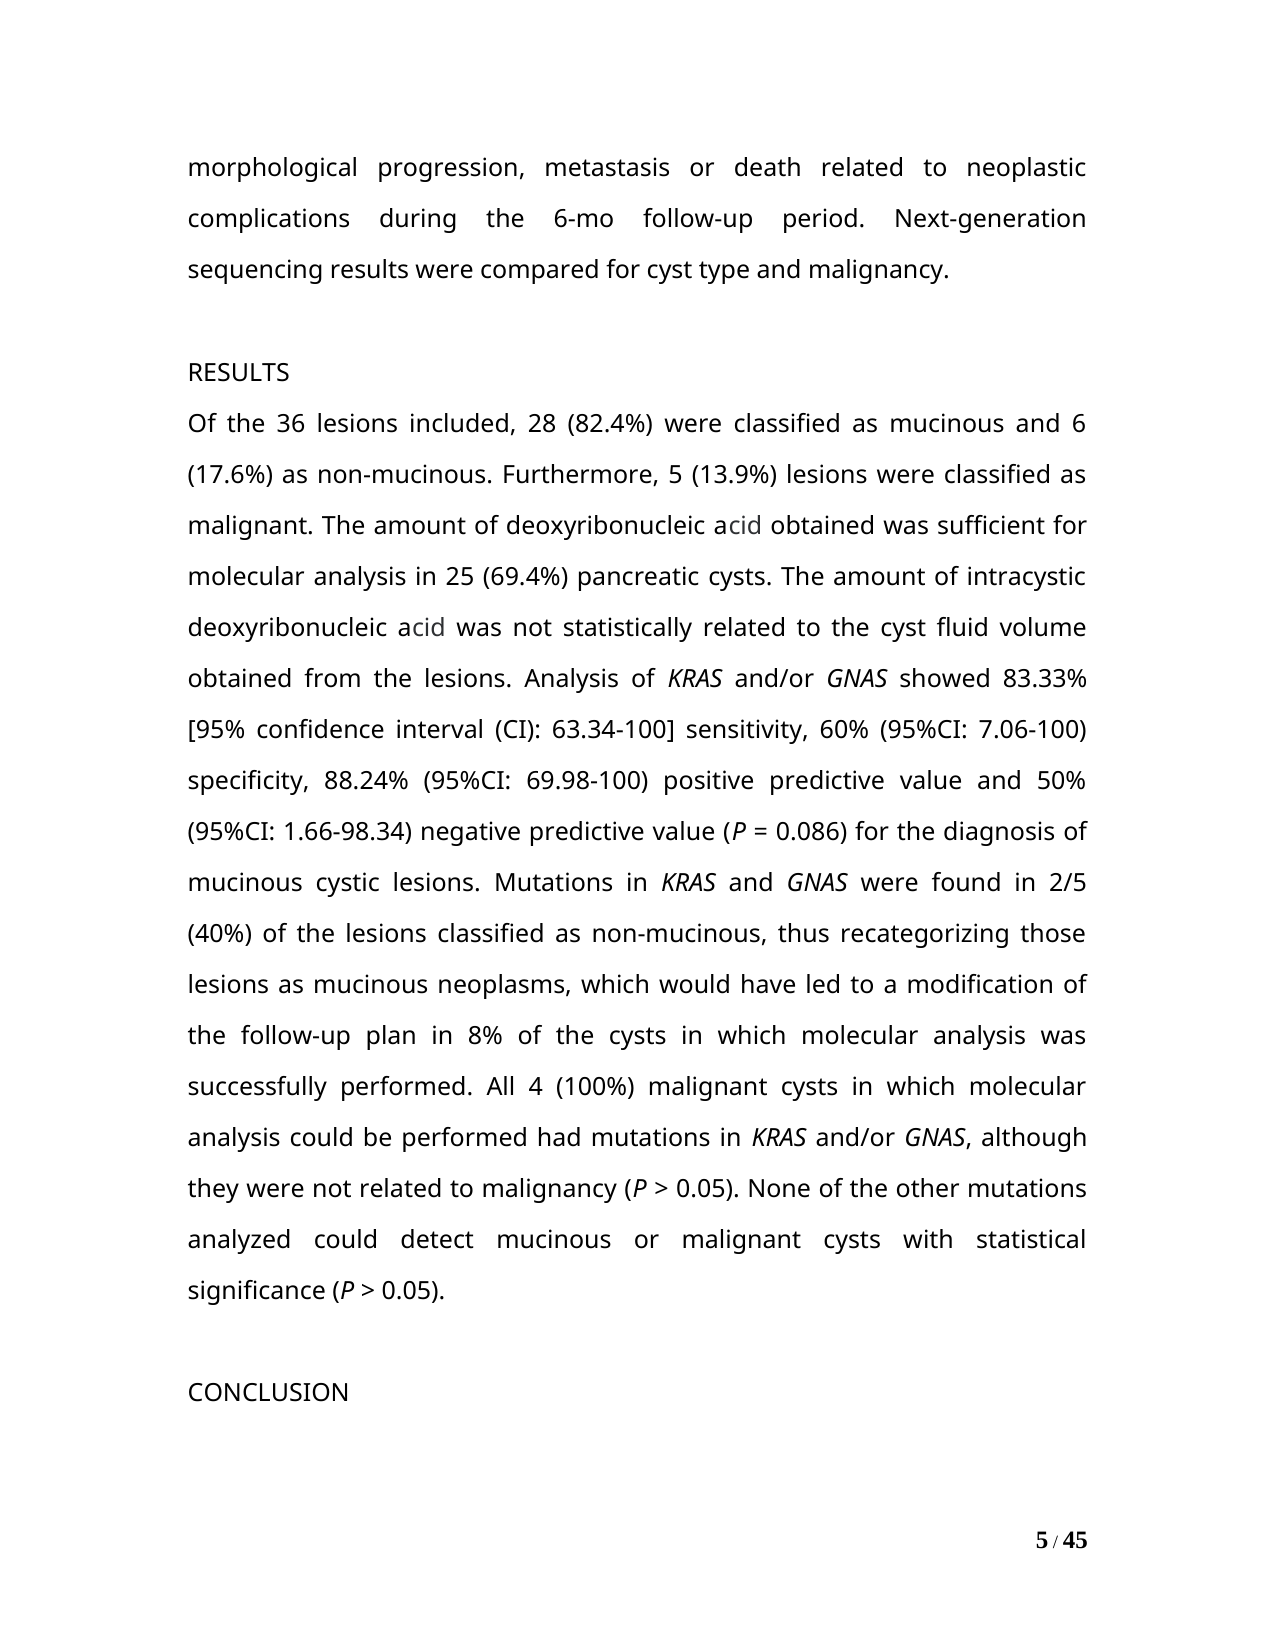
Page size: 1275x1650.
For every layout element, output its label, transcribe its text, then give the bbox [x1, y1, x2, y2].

text RESULTS [187, 354, 1087, 388]
text Of the 36 lesions included, 28 (82.4%) were classified as mucinous and 6 (17.6%) as non-mucinous. Furthermore, 5 (13.9%) lesions were classified as malignant. The amount of deoxyribonucleic acid obtained was sufficient for molecular analysis in 25 (69.4%) pancreatic cysts. The amount of intracystic deoxyribonucleic acid was not statistically related to the cyst fluid volume obtained from the lesions. Analysis of KRAS and/or GNAS showed 83.33% [95% confidence interval (CI): 63.34-100] sensitivity, 60% (95%CI: 7.06-100) specificity, 88.24% (95%CI: 69.98-100) positive predictive value and 50% (95%CI: 1.66-98.34) negative predictive value (P = 0.086) for the diagnosis of mucinous cystic lesions. Mutations in KRAS and GNAS were found in 2/5 (40%) of the lesions classified as non-mucinous, thus recategorizing those lesions as mucinous neoplasms, which would have led to a modification of the follow-up plan in 8% of the cysts in which molecular analysis was successfully performed. All 4 (100%) malignant cysts in which molecular analysis could be performed had mutations in KRAS and/or GNAS, although they were not related to malignancy (P > 0.05). None of the other mutations analyzed could detect mucinous or malignant cysts with statistical significance (P > 0.05). [187, 405, 1087, 1307]
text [187, 150, 1087, 286]
text CONCLUSION [187, 1375, 1087, 1409]
